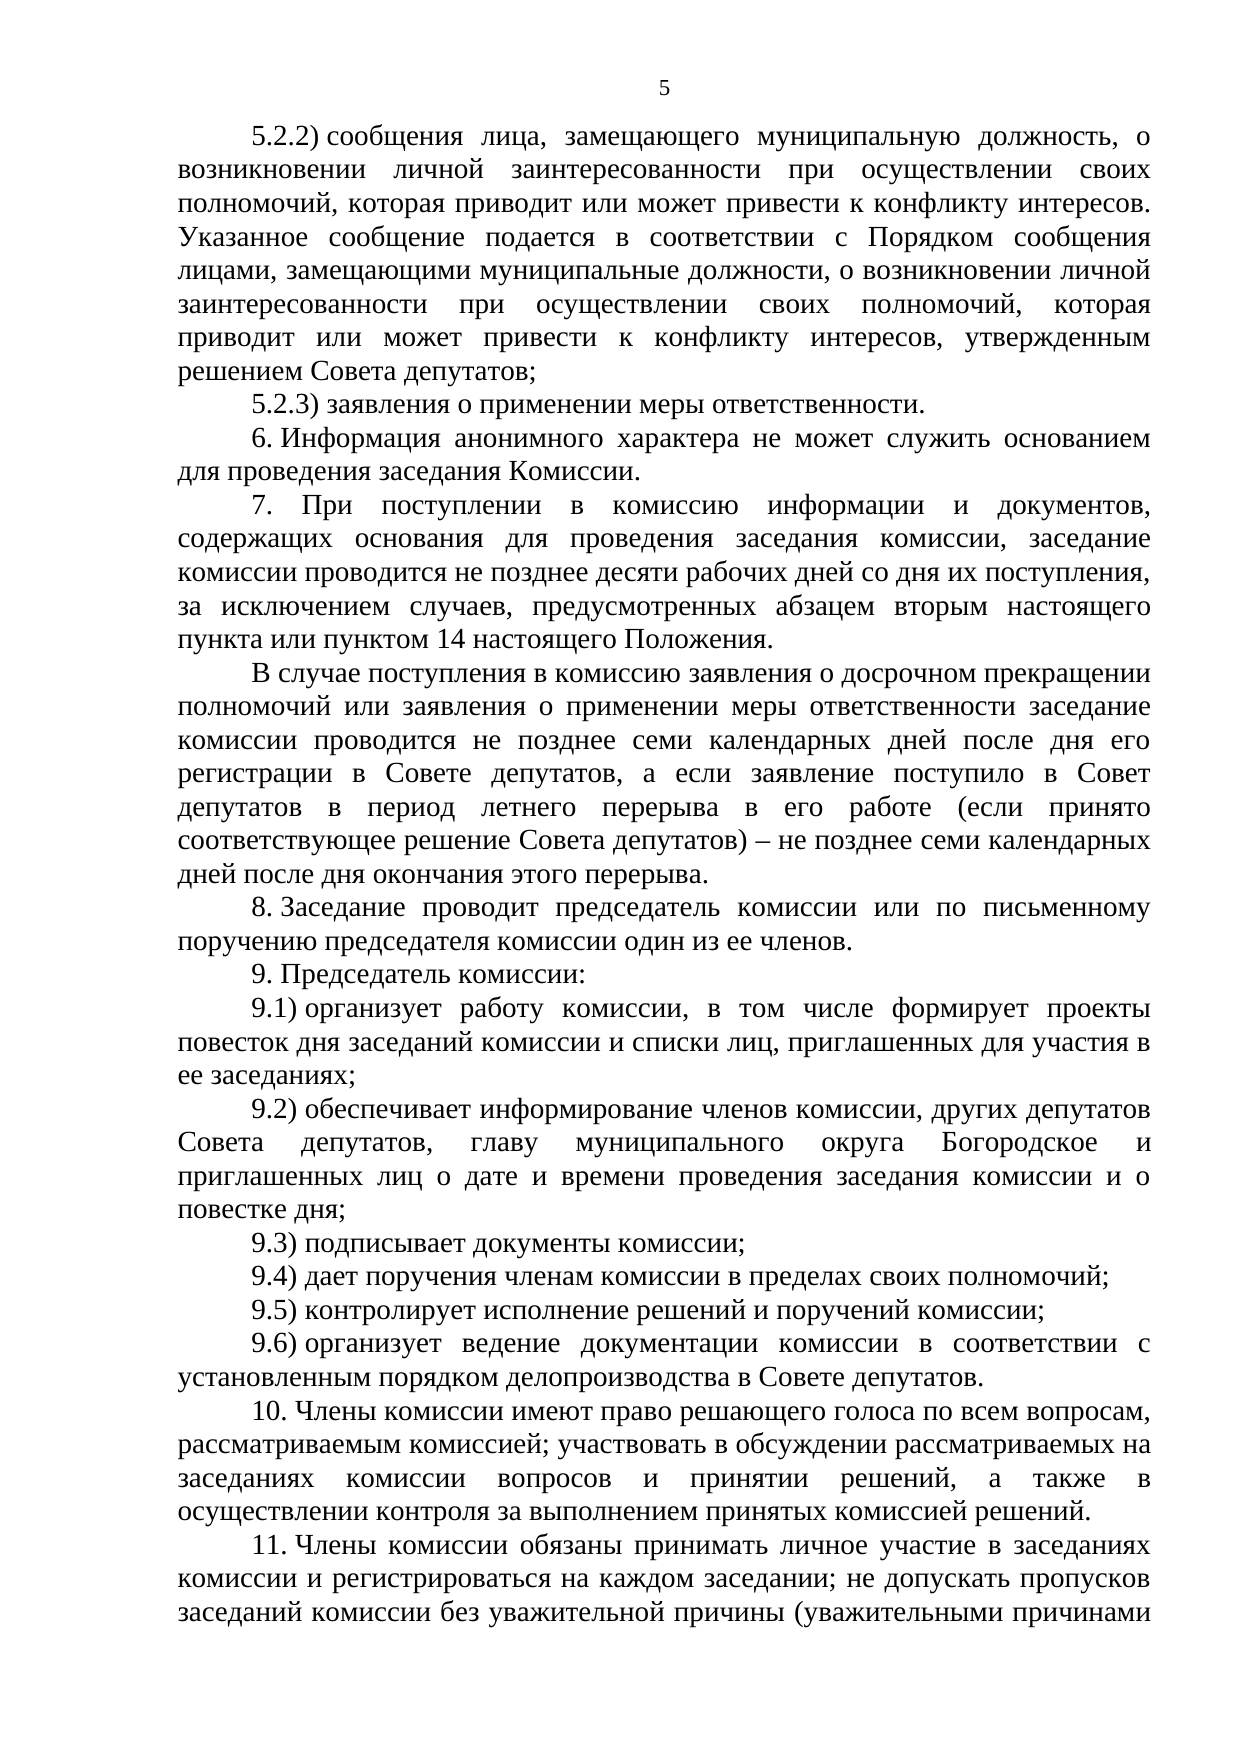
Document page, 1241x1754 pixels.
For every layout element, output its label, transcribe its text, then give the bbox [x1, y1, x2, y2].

text 9.4) дает поручения членам комиссии в пределах своих полномочий; [177, 1258, 1152, 1292]
text 8. Заседание проводит председатель комиссии или по письменному поручению председателя комиссии один из ее членов. [177, 889, 1152, 957]
text 9. Председатель комиссии: [177, 957, 1152, 990]
text 9.1) организует работу комиссии, в том числе формирует проекты повесток дня заседаний комиссии и списки лиц, приглашенных для участия в ее заседаниях; [177, 990, 1152, 1091]
text 9.2) обеспечивает информирование членов комиссии, других депутатов Совета депутатов, главу муниципального округа Богородское и приглашенных лиц о дате и времени проведения заседания комиссии и о повестке дня; [177, 1091, 1152, 1225]
text 10. Члены комиссии имеют право решающего голоса по всем вопросам, рассматриваемым комиссией; участвовать в обсуждении рассматриваемых на заседаниях комиссии вопросов и принятии решений, а также в осуществлении контроля за выполнением принятых комиссией решений. [177, 1393, 1152, 1527]
text 5.2.2) сообщения лица, замещающего муниципальную должность, о возникновении личной заинтересованности при осуществлении своих полномочий, которая приводит или может привести к конфликту интересов. Указанное сообщение подается в соответствии с Порядком сообщения лицами, замещающими муниципальные должности, о возникновении личной заинтересованности при осуществлении своих полномочий, которая приводит или может привести к конфликту интересов, утвержденным решением Совета депутатов; [177, 118, 1152, 386]
text 6. Информация анонимного характера не может служить основанием для проведения заседания Комиссии. [177, 420, 1152, 487]
text 5.2.3) заявления о применении меры ответственности. [177, 386, 1152, 420]
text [177, 1527, 1152, 1627]
text В случае поступления в комиссию заявления о досрочном прекращении полномочий или заявления о применении меры ответственности заседание комиссии проводится не позднее семи календарных дней после дня его регистрации в Совете депутатов, а если заявление поступило в Совет депутатов в период летнего перерыва в его работе (если принято соответствующее решение Совета депутатов) – не позднее семи календарных дней после дня окончания этого перерыва. [177, 655, 1152, 889]
text 9.5) контролирует исполнение решений и поручений комиссии; [177, 1292, 1152, 1326]
text 9.6) организует ведение документации комиссии в соответствии с установленным порядком делопроизводства в Совете депутатов. [177, 1326, 1152, 1393]
text 9.3) подписывает документы комиссии; [177, 1225, 1152, 1258]
text 7. При поступлении в комиссию информации и документов, содержащих основания для проведения заседания комиссии, заседание комиссии проводится не позднее десяти рабочих дней со дня их поступления, за исключением случаев, предусмотренных абзацем вторым настоящего пункта или пунктом 14 настоящего Положения. [177, 487, 1152, 655]
